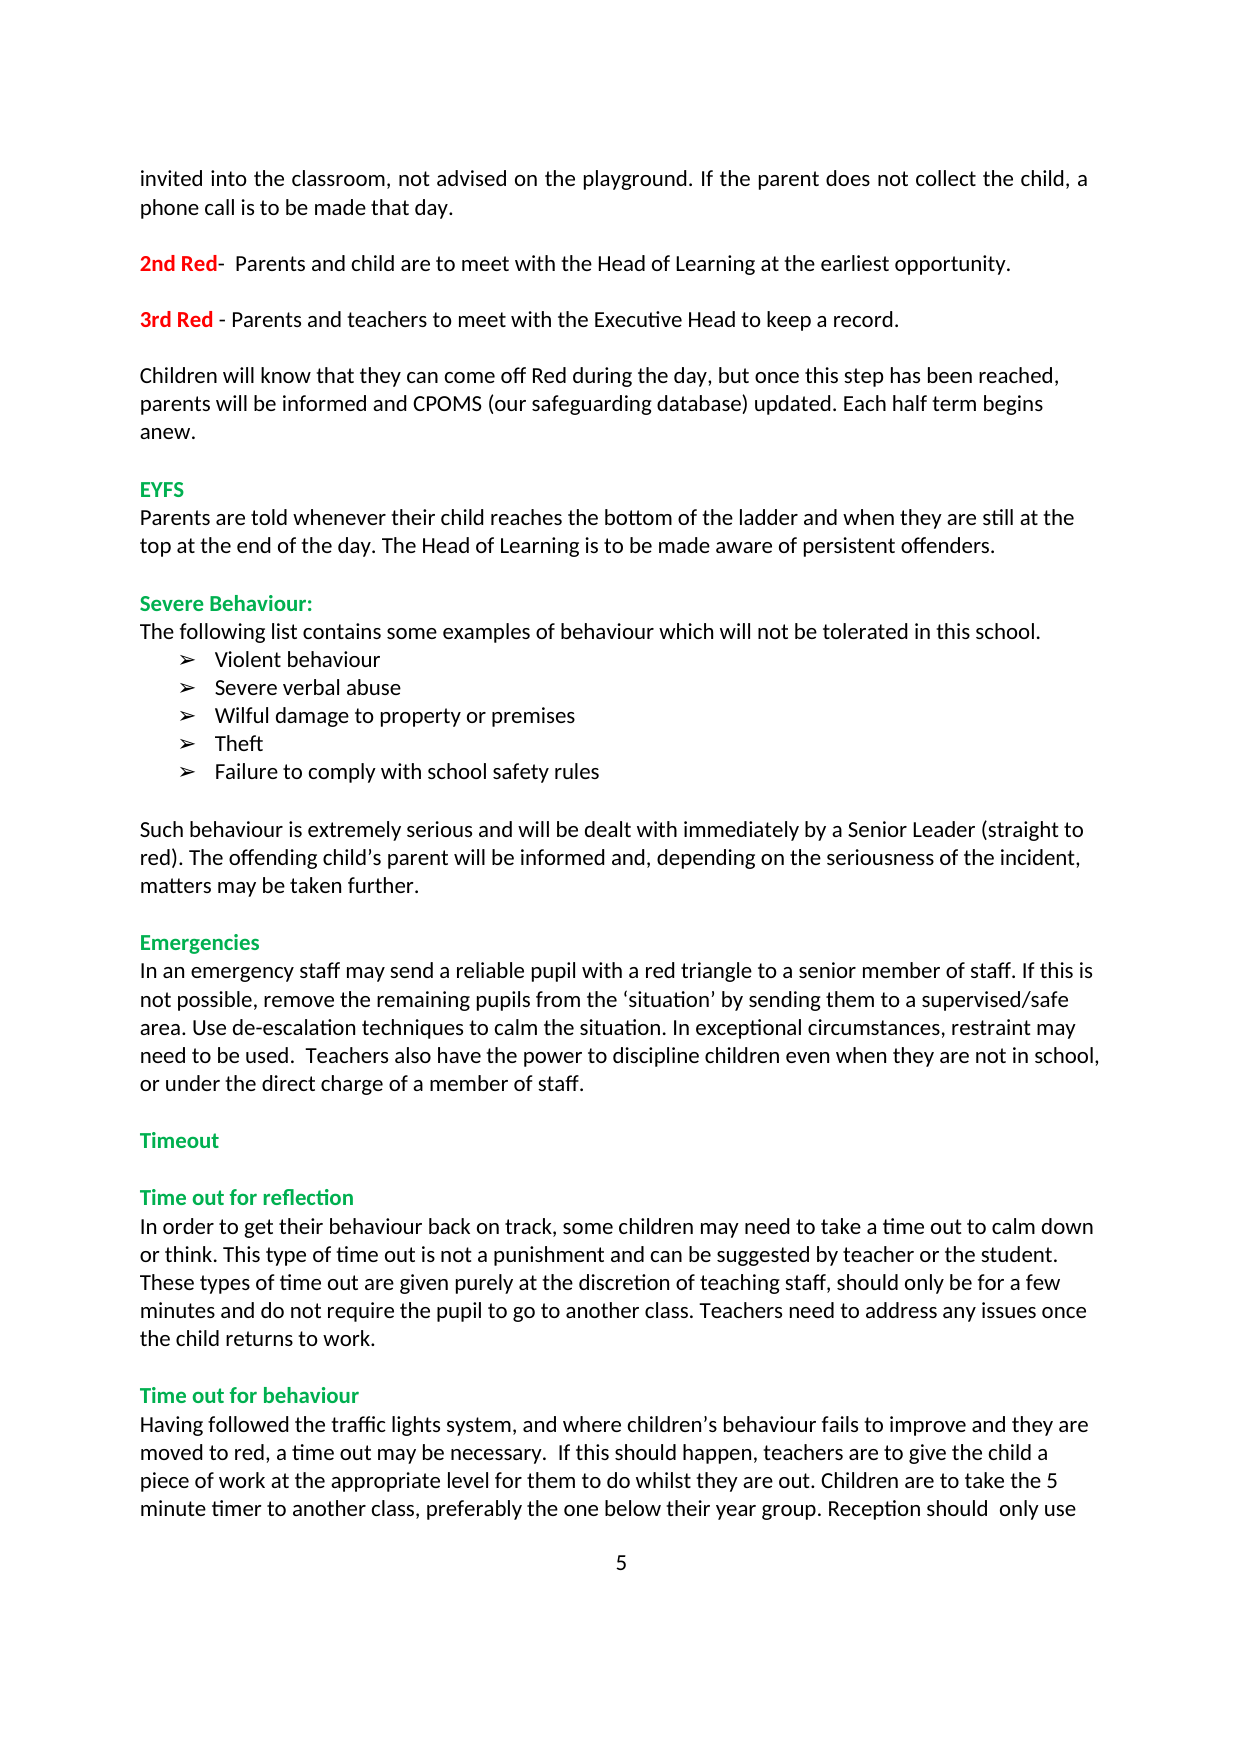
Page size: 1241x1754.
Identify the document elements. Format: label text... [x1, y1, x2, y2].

text In an emergency staff may send a reliable pupil with a red triangle to a senior member of staff. If this is not possible, remove the remaining pupils from the ‘situation’ by sending them to a supervised/safe area. Use de-escalation techniques to calm the situation. In exceptional circumstances, restraint may need to be used. Teachers also have the power to discipline children even when they are not in school, or under the direct charge of a member of staff. [139, 957, 1103, 1097]
text In order to get their behaviour back on track, some children may need to take a time out to calm down or think. This type of time out is not a punishment and can be suggested by teacher or the student. These types of time out are given purely at the discretion of teaching staff, should only be for a few minutes and do not require the pupil to go to another class. Teachers need to address any issues once the child returns to work. [139, 1212, 1103, 1352]
text The following list contains some examples of behaviour which will not be tolerated in this school. [139, 617, 1103, 645]
list Theft [177, 729, 1103, 757]
text EYFS [139, 475, 1103, 503]
text Time out for reflection [139, 1183, 1103, 1211]
list Violent behaviour [177, 645, 1103, 673]
text 3rd Red - Parents and teachers to meet with the Executive Head to keep a record. [139, 305, 1091, 333]
text Children will know that they can come off Red during the day, but once this step has been reached, parents will be informed and CPOMS (our safeguarding database) updated. Each half term begins anew. [139, 361, 1103, 445]
list Severe verbal abuse [177, 673, 1103, 701]
text Time out for behaviour [139, 1381, 1103, 1409]
text 2nd Red- Parents and child are to meet with the Head of Learning at the earliest opportunity. [139, 249, 1091, 277]
text Parents are told whenever their child reaches the bottom of the ladder and when they are still at the top at the end of the day. The Head of Learning is to be made aware of persistent offenders. [139, 503, 1103, 559]
list Wilful damage to property or premises [177, 701, 1103, 729]
text Such behaviour is extremely serious and will be dealt with immediately by a Senior Leader (straight to red). The offending child’s parent will be informed and, depending on the seriousness of the incident, matters may be taken further. [139, 815, 1103, 899]
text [139, 1410, 1103, 1522]
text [139, 164, 1091, 221]
list Failure to comply with school safety rules [177, 757, 1103, 785]
text Emergencies [139, 928, 1103, 956]
text Severe Behaviour: [139, 589, 1103, 617]
text Timeout [139, 1126, 1103, 1154]
